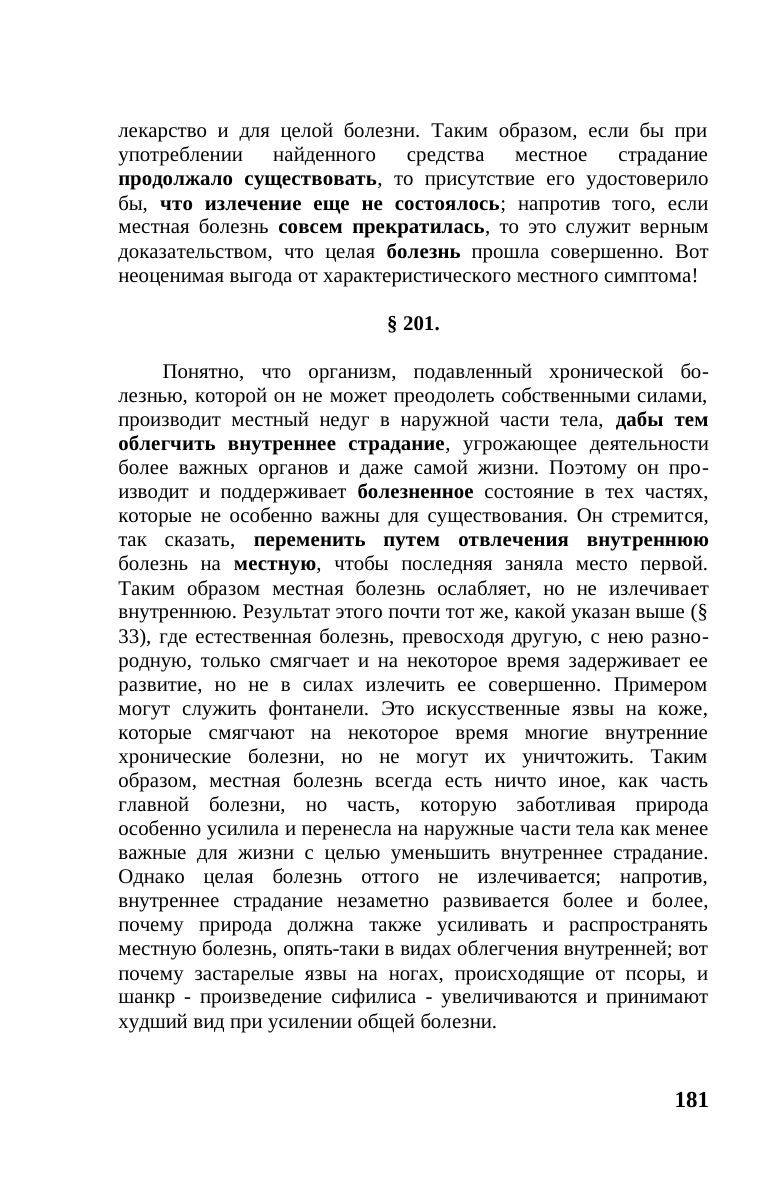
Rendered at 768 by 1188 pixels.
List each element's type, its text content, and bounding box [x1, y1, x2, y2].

text Понятно, что организм, подавленный хронической болезнью, которой он не может преодолеть собственными силами, производит местный недуг в наружной части тела, дабы тем облегчить внутреннее страдание, угрожающее деятельности более важных органов и даже самой жизни. Поэтому он производит и поддерживает болезненное состояние в тех частях, которые не особенно важны для существования. Он стремится, так сказать, переменить путем отвлечения внутреннюю болезнь на местную, чтобы последняя заняла место первой. Таким образом местная болезнь ослабляет, но не излечивает внутреннюю. Результат этого почти тот же, какой указан выше (§ 33), где естественная болезнь, превосходя другую, с нею разнородную, только смягчает и на некоторое время задерживает ее развитие, но не в силах излечить ее совершенно. Примером могут служить фонтанели. Это искусственные язвы на коже, которые смягчают на некоторое время многие внутренние хронические болезни, но не могут их уничтожить. Таким образом, местная болезнь всегда есть ничто иное, как часть главной болезни, но часть, которую заботливая природа особенно усилила и перенесла на наружные части тела как менее важные для жизни с целью уменьшить внутреннее страдание. Однако целая болезнь оттого не излечивается; напротив, внутреннее страдание незаметно развивается более и более, почему природа должна также усиливать и распространять местную болезнь, опять-таки в видах облегчения внутренней; вот почему застарелые язвы на ногах, происходящие от псоры, и шанкр - произведение сифилиса - увеличиваются и принимают худший вид при усилении общей болезни. [118, 359, 709, 1032]
subtitle § 201. [118, 311, 709, 335]
